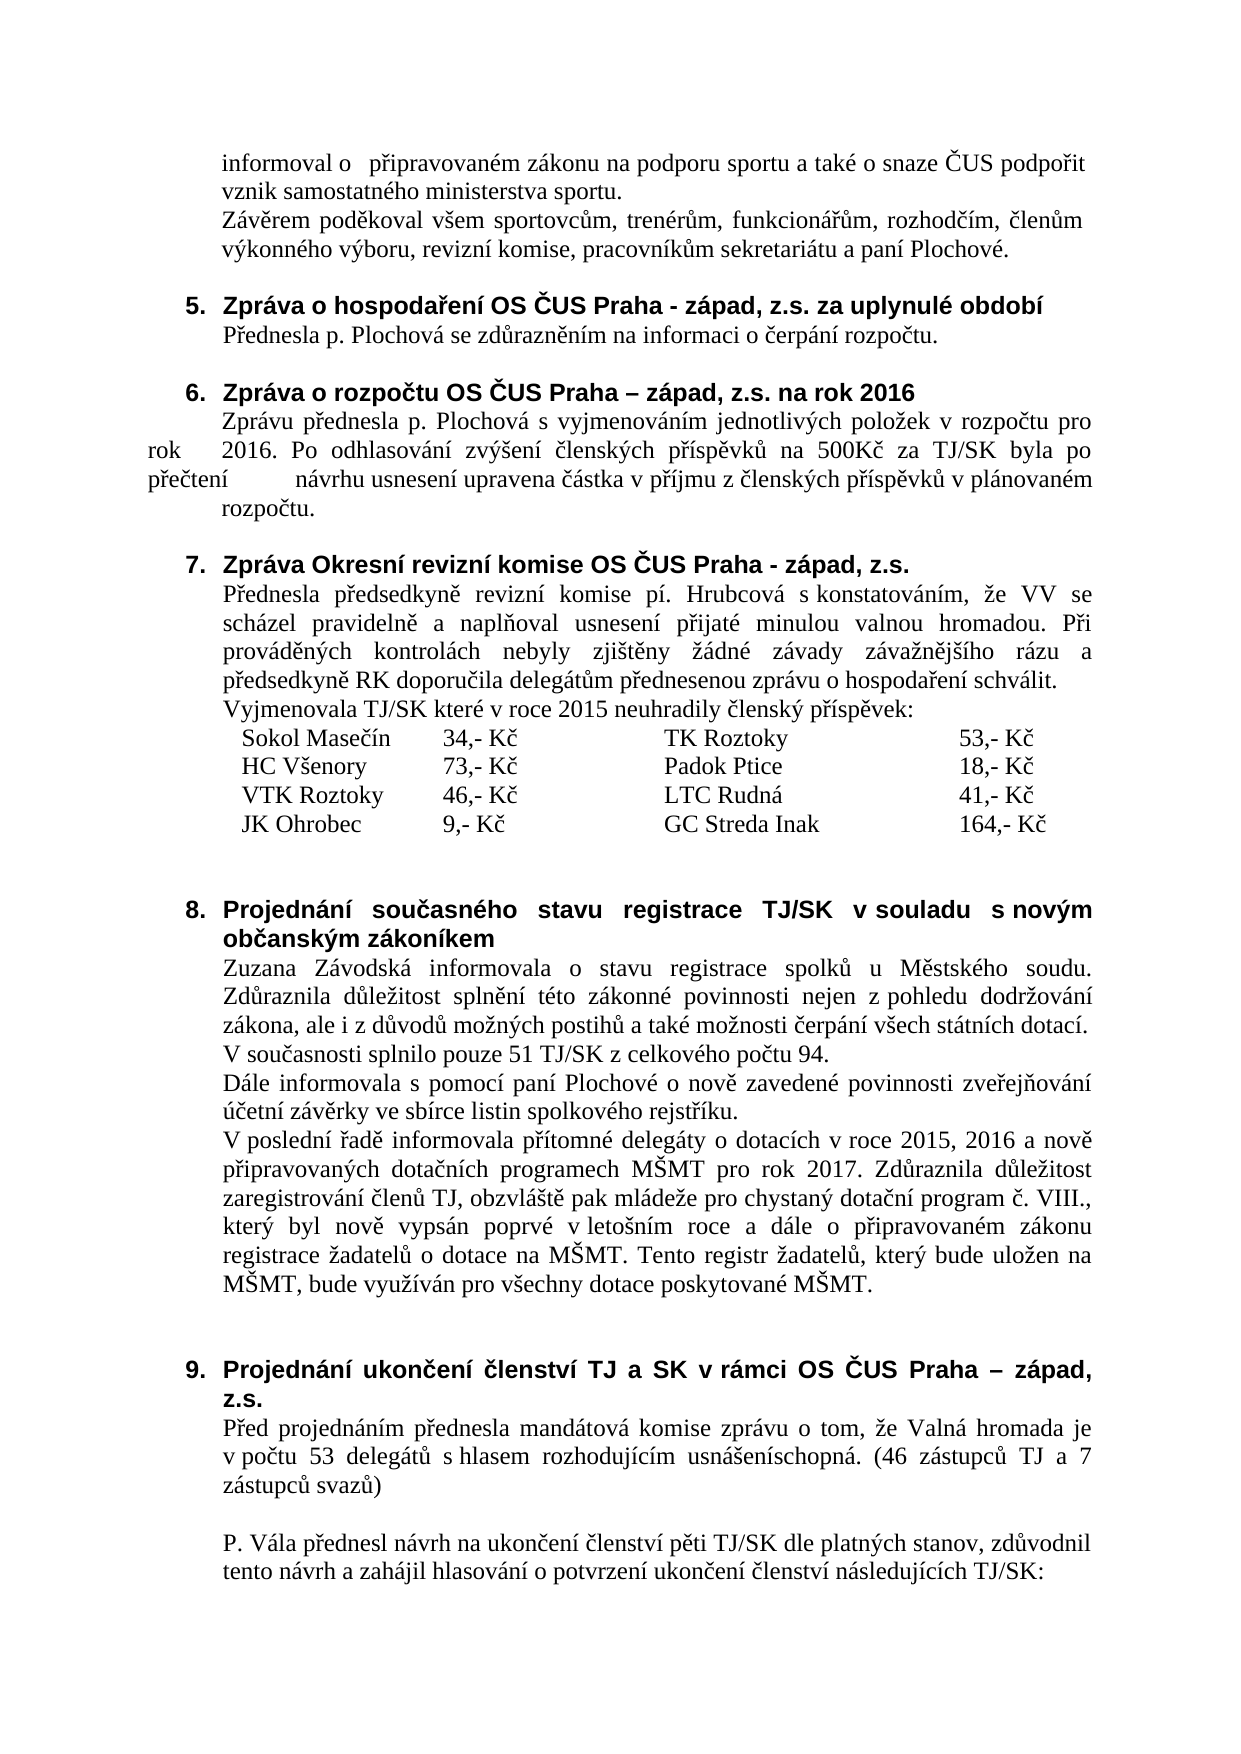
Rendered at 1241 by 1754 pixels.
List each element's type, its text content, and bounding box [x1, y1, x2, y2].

text Závěrem poděkoval všem sportovcům, trenérům, funkcionářům, rozhodčím, členům výkonného výboru, revizní komise, pracovníkům sekretariátu a paní Plochové. [148, 205, 1093, 263]
list P. Vála přednesl návrh na ukončení členství pěti TJ/SK dle platných stanov, zdůvodnil tento návrh a zahájil hlasování o potvrzení ukončení členství následujících TJ/SK: [223, 1528, 1093, 1585]
list Projednání ukončení členství TJ a SK v rámci OS ČUS Praha – západ, z.s. [185, 1355, 1093, 1413]
list Dále informovala s pomocí paní Plochové o nově zavedené povinnosti zveřejňování účetní závěrky ve sbírce listin spolkového rejstříku. [223, 1068, 1093, 1125]
text Sokol Masečín 34,- Kč TK Roztoky 53,- Kč [241, 723, 1093, 751]
text JK Ohrobec 9,- Kč GC Streda Inak 164,- Kč [241, 809, 1093, 838]
text HC Všenory 73,- Kč Padok Ptice 18,- Kč [241, 751, 1093, 780]
list V poslední řadě informovala přítomné delegáty o dotacích v roce 2015, 2016 a nově připravovaných dotačních programech MŠMT pro rok 2017. Zdůraznila důležitost zaregistrování členů TJ, obzvláště pak mládeže pro chystaný dotační program č. VIII., který byl nově vypsán poprvé v letošním roce a dále o připravovaném zákonu registrace žadatelů o dotace na MŠMT. Tento registr žadatelů, který bude uložen na MŠMT, bude využíván pro všechny dotace poskytované MŠMT. [223, 1125, 1093, 1298]
list Zpráva o rozpočtu OS ČUS Praha – západ, z.s. na rok 2016 [185, 378, 1093, 406]
list V současnosti splnilo pouze 51 TJ/SK z celkového počtu 94. [223, 1039, 1093, 1068]
list Zuzana Závodská informovala o stavu registrace spolků u Městského soudu. Zdůraznila důležitost splnění této zákonné povinnosti nejen z pohledu dodržování zákona, ale i z důvodů možných postihů a také možnosti čerpání všech státních dotací. [223, 953, 1093, 1039]
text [148, 148, 1093, 205]
list Přednesla předsedkyně revizní komise pí. Hrubcová s konstatováním, že VV se scházel pravidelně a naplňoval usnesení přijaté minulou valnou hromadou. Při prováděných kontrolách nebyly zjištěny žádné závady závažnějšího rázu a předsedkyně RK doporučila delegátům přednesenou zprávu o hospodaření schválit. [223, 579, 1093, 694]
text Přednesla p. Plochová se zdůrazněním na informaci o čerpání rozpočtu. [223, 320, 1093, 349]
text Zprávu přednesla p. Plochová s vyjmenováním jednotlivých položek v rozpočtu pro rok 2016. Po odhlasování zvýšení členských příspěvků na 500Kč za TJ/SK byla po přečtení návrhu usnesení upravena částka v příjmu z členských příspěvků v plánovaném rozpočtu. [148, 406, 1093, 521]
list Zpráva o hospodaření OS ČUS Praha - západ, z.s. za uplynulé období [185, 291, 1093, 320]
list Vyjmenovala TJ/SK které v roce 2015 neuhradily členský příspěvek: [223, 694, 1093, 723]
text VTK Roztoky 46,- Kč LTC Rudná 41,- Kč [241, 780, 1093, 809]
list Před projednáním přednesla mandátová komise zprávu o tom, že Valná hromada je v počtu 53 delegátů s hlasem rozhodujícím usnášeníschopná. (46 zástupců TJ a 7 zástupců svazů) [223, 1413, 1093, 1499]
list Projednání současného stavu registrace TJ/SK v souladu s novým občanským zákoníkem [185, 895, 1093, 953]
list Zpráva Okresní revizní komise OS ČUS Praha - západ, z.s. [185, 550, 1093, 579]
